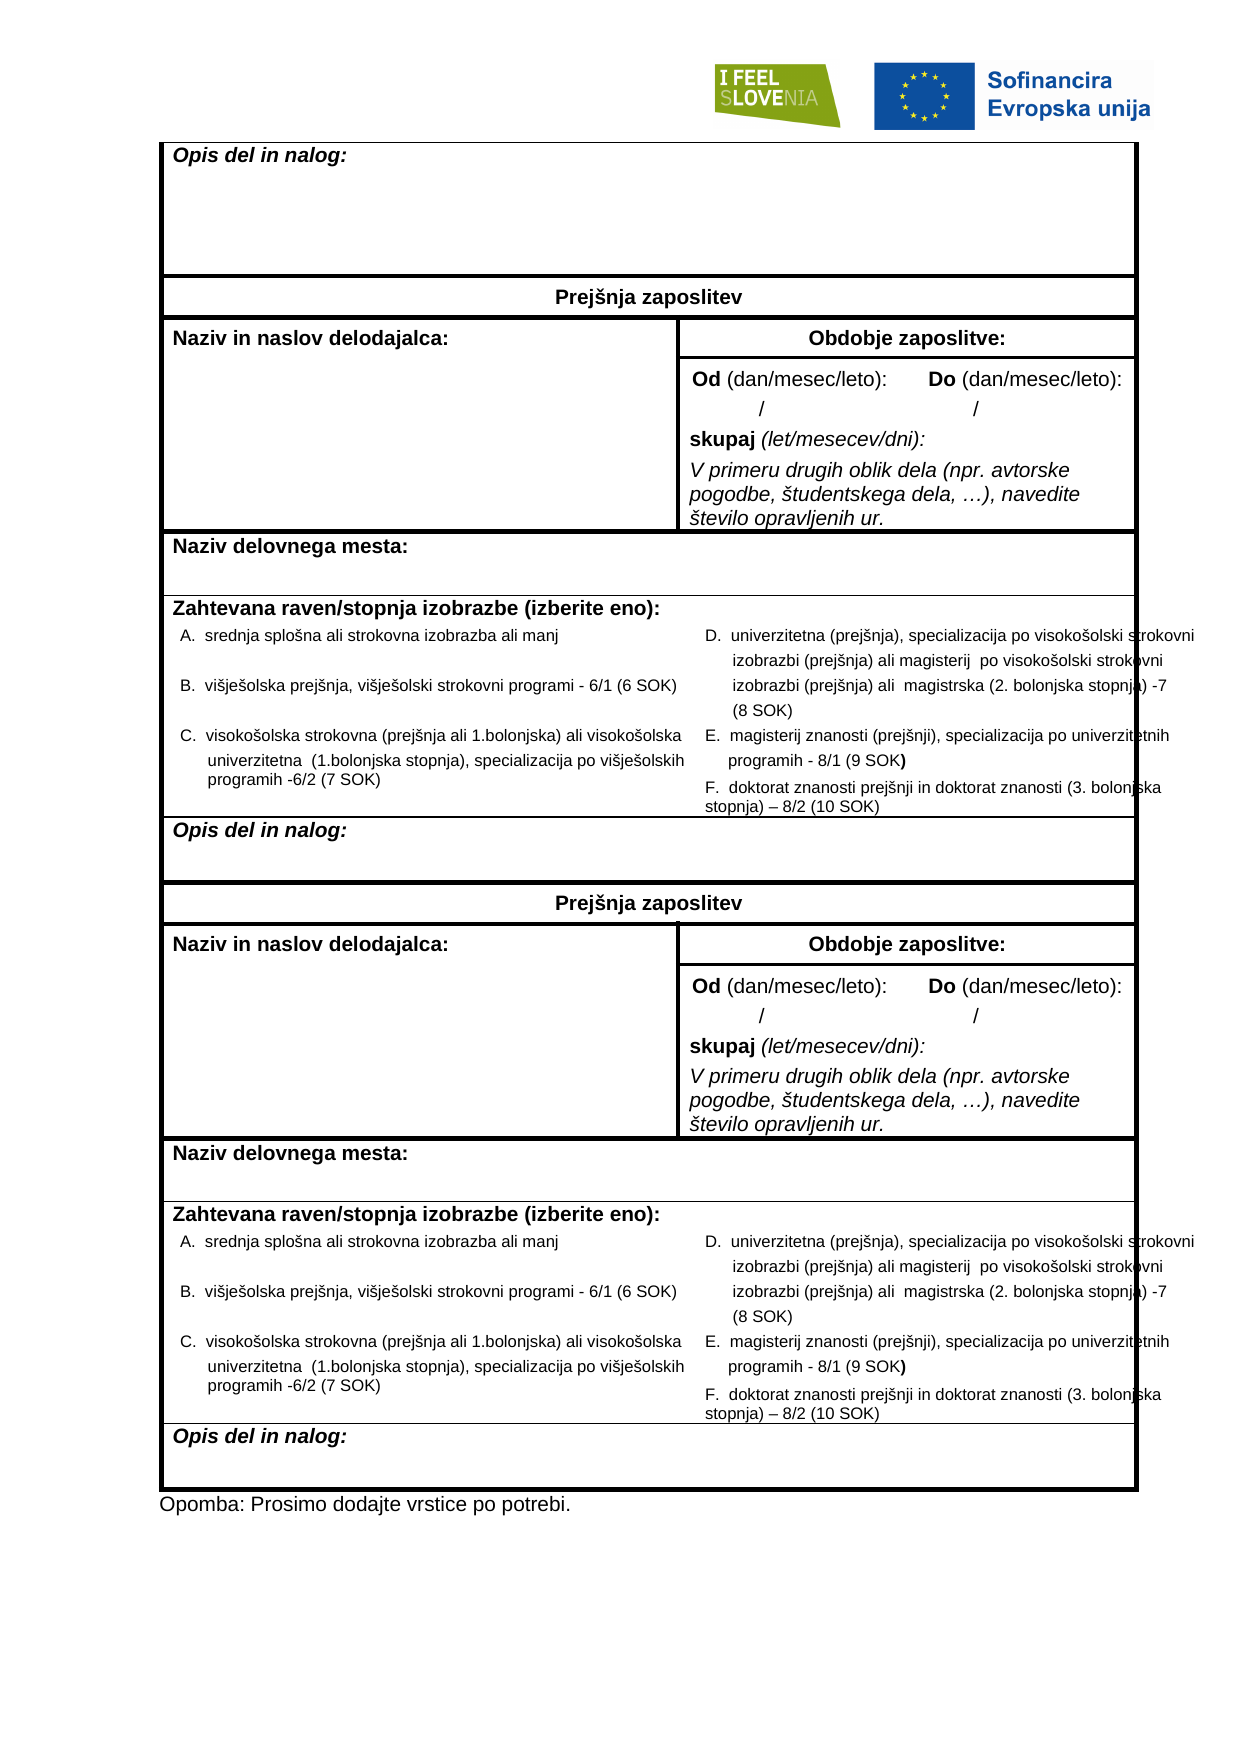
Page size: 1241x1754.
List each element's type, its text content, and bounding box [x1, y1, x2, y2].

table_cell Obdobje zaposlitve: [680, 320, 1134, 356]
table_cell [680, 359, 1134, 529]
table_cell Naziv in naslov delodajalca: [164, 320, 676, 529]
table_cell Opis del in nalog: [164, 1424, 1134, 1487]
table_cell Naziv in naslov delodajalca: [164, 926, 676, 1136]
table_cell Naziv delovnega mesta: [164, 1141, 1134, 1201]
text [148, 1491, 1093, 1515]
table_cell Opis del in nalog: [164, 143, 1134, 274]
table_cell Prejšnja zaposlitev [164, 278, 1134, 315]
table_cell Obdobje zaposlitve: [680, 926, 1134, 962]
table_cell Zahtevana raven/stopnja izobrazbe (izberite eno): [164, 1202, 1134, 1423]
table_cell Zahtevana raven/stopnja izobrazbe (izberite eno): [164, 596, 1134, 816]
table_cell Opis del in nalog: [164, 818, 1134, 880]
table_cell Naziv delovnega mesta: [164, 534, 1134, 594]
table_cell Prejšnja zaposlitev [164, 885, 1134, 921]
